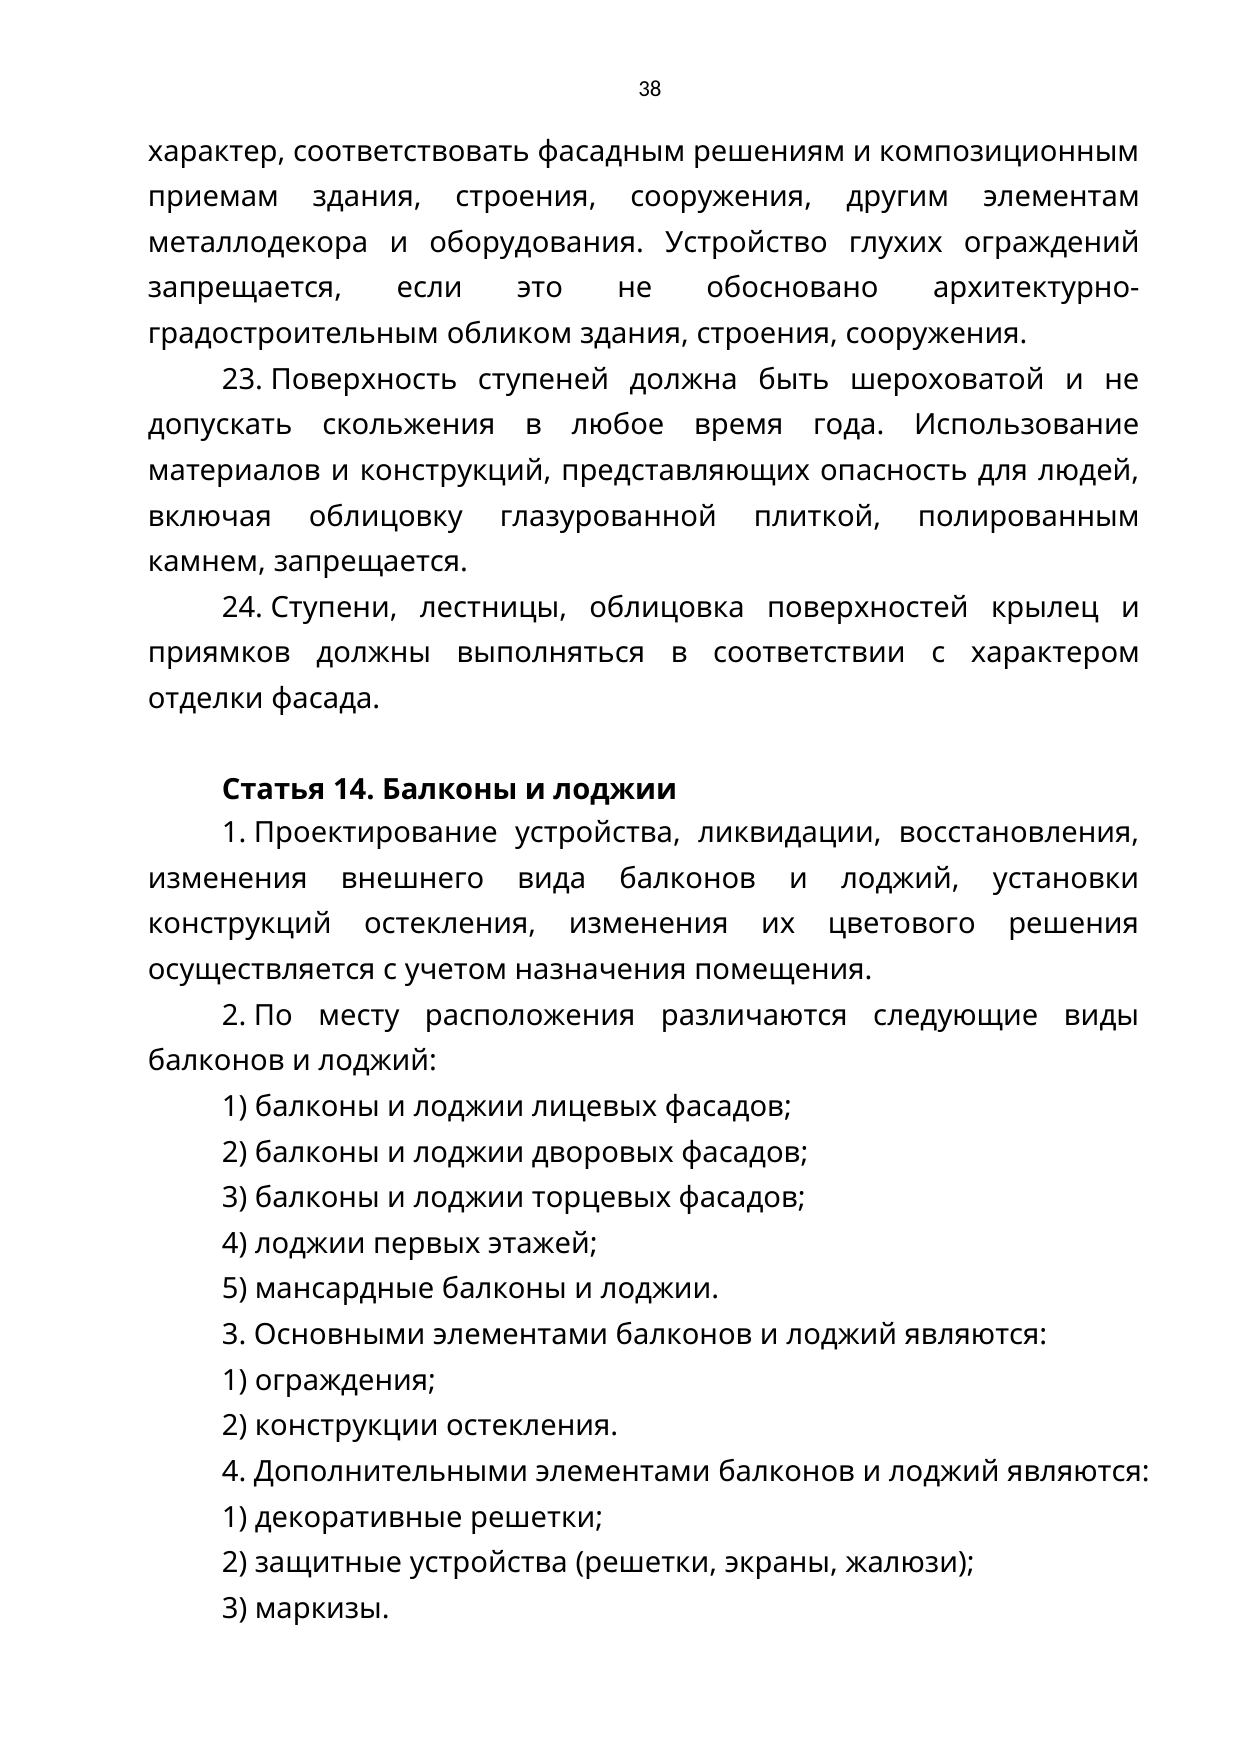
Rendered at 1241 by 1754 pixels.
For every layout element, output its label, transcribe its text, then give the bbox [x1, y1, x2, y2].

text 2) защитные устройства (решетки, экраны, жалюзи); [148, 1542, 1152, 1581]
text 3. Основными элементами балконов и лоджий являются: [148, 1313, 1152, 1353]
text 1) балконы и лоджии лицевых фасадов; [148, 1085, 1139, 1125]
text Статья 14. Балконы и лоджии [148, 769, 1152, 808]
text 1) ограждения; [148, 1359, 1152, 1399]
text 3) балконы и лоджии торцевых фасадов; [148, 1176, 1139, 1216]
text 1. Проектирование устройства, ликвидации, восстановления, изменения внешнего вида балконов и лоджий, установки конструкций остекления, изменения их цветового решения осуществляется с учетом назначения помещения. [148, 811, 1139, 988]
text 24. Ступени, лестницы, облицовка поверхностей крылец и приямков должны выполняться в соответствии с характером отделки фасада. [148, 586, 1140, 717]
text 2) балконы и лоджии дворовых фасадов; [148, 1131, 1139, 1171]
text 23. Поверхность ступеней должна быть шероховатой и не допускать скольжения в любое время года. Использование материалов и конструкций, представляющих опасность для людей, включая облицовку глазурованной плиткой, полированным камнем, запрещается. [148, 358, 1139, 580]
text 2. По месту расположения различаются следующие виды балконов и лоджий: [148, 994, 1139, 1079]
text 4. Дополнительными элементами балконов и лоджий являются: [148, 1450, 1152, 1490]
text 2) конструкции остекления. [148, 1405, 1152, 1444]
text 4) лоджии первых этажей; [148, 1222, 1139, 1262]
text 5) мансардные балконы и лоджии. [148, 1268, 1139, 1307]
text 1) декоративные решетки; [148, 1496, 1152, 1536]
text 3) маркизы. [148, 1587, 1152, 1627]
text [148, 130, 1139, 352]
